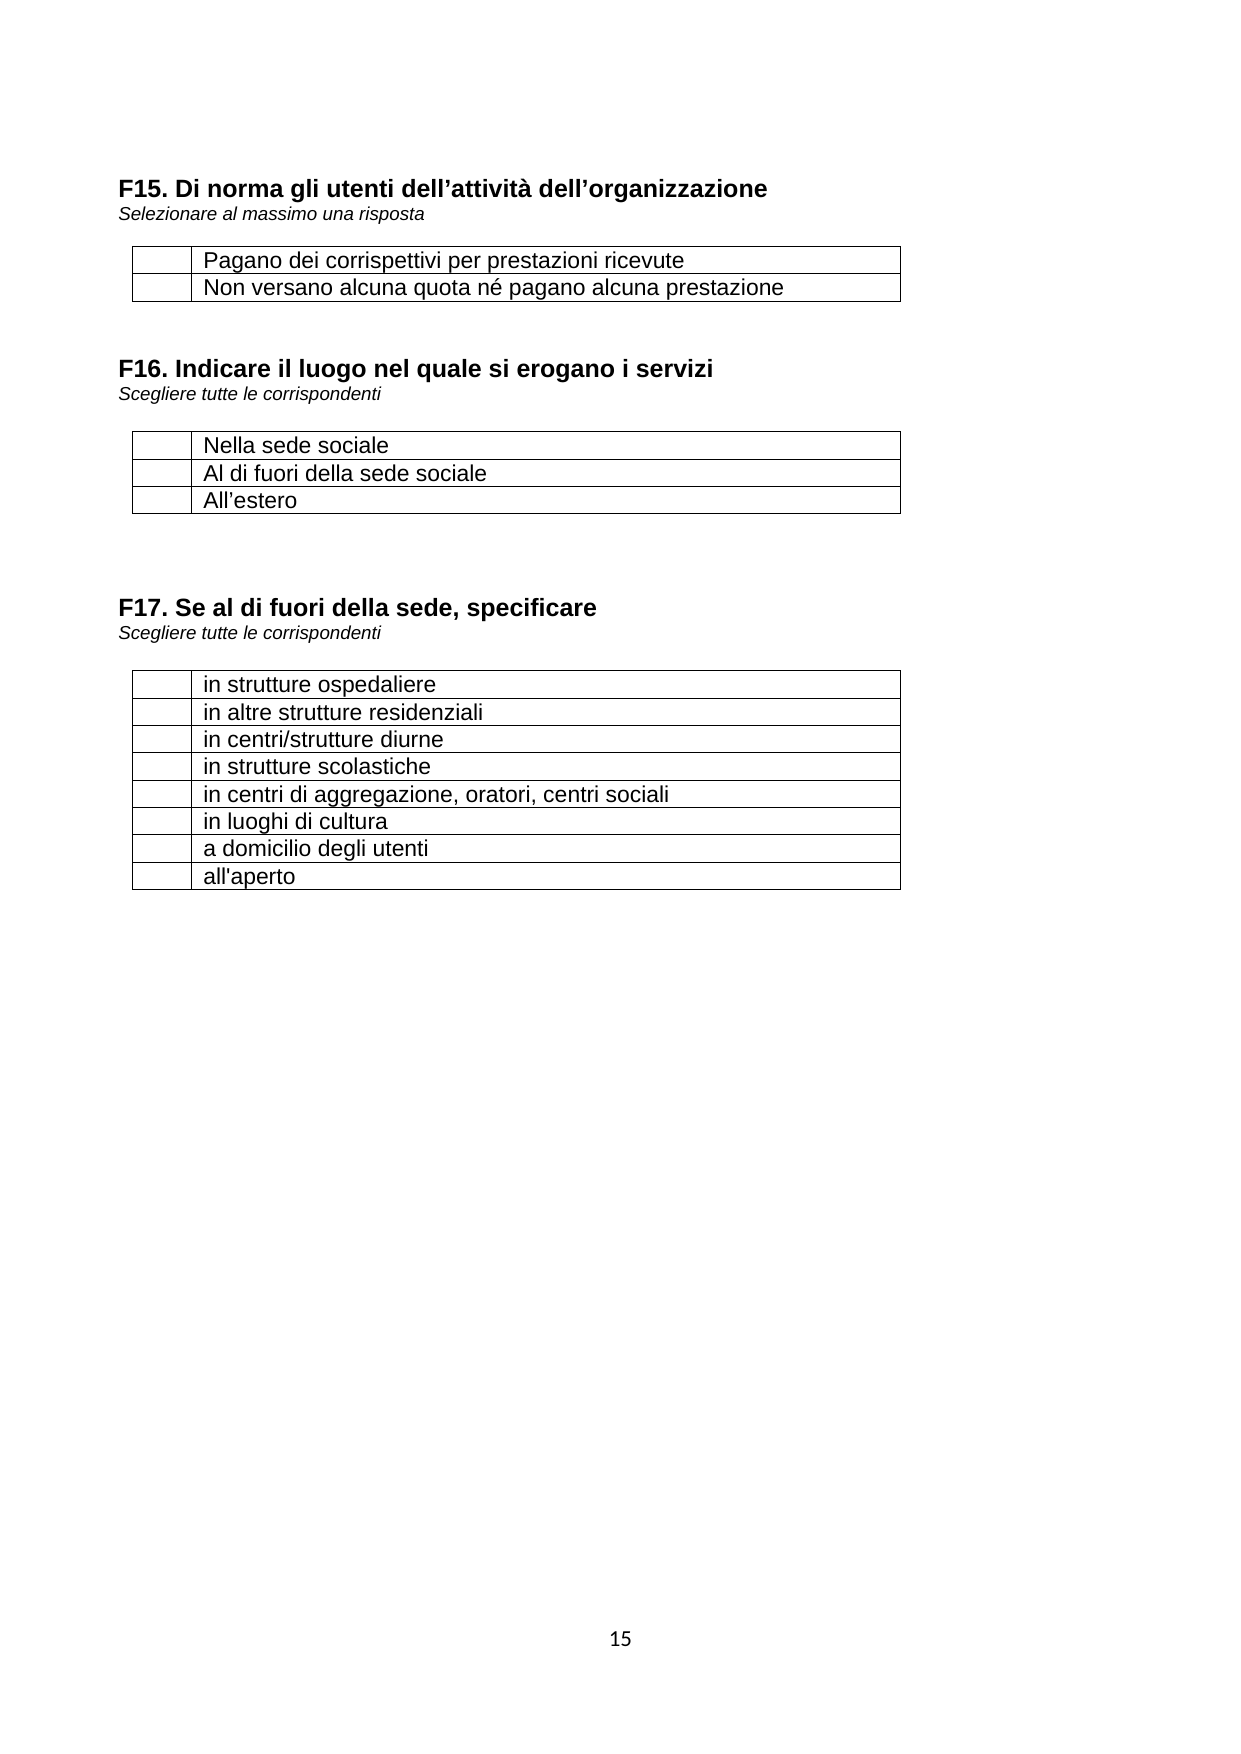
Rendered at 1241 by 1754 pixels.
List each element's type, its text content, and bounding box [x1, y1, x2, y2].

table_cell Al di fuori della sede sociale [192, 460, 900, 486]
table_header Nella sede sociale [192, 432, 900, 458]
table_cell [133, 808, 191, 834]
table_cell a domicilio degli utenti [192, 835, 900, 862]
text Scegliere tutte le corrispondenti [118, 383, 1122, 405]
text F15. Di norma gli utenti dell’attività dell’organizzazione [118, 174, 1122, 203]
table_cell [133, 863, 191, 889]
table_cell in centri/strutture diurne [192, 726, 900, 752]
table_cell [133, 781, 191, 807]
text F17. Se al di fuori della sede, specificare [118, 593, 1122, 622]
table_cell in luoghi di cultura [192, 808, 900, 834]
table_cell Non versano alcuna quota né pagano alcuna prestazione [192, 274, 900, 301]
table_cell [133, 460, 191, 486]
table_header [133, 247, 191, 273]
table_cell in centri di aggregazione, oratori, centri sociali [192, 781, 900, 807]
table_cell all'aperto [192, 863, 900, 889]
table_cell All’estero [192, 487, 900, 513]
table_cell [133, 753, 191, 779]
table_cell in strutture scolastiche [192, 753, 900, 779]
table_cell [133, 699, 191, 725]
table_cell [133, 835, 191, 862]
text Selezionare al massimo una risposta [118, 203, 1122, 224]
table_header in strutture ospedaliere [192, 671, 900, 697]
text F16. Indicare il luogo nel quale si erogano i servizi [118, 354, 1122, 383]
table_header Pagano dei corrispettivi per prestazioni ricevute [192, 247, 900, 273]
table_header [133, 432, 191, 458]
table_header [133, 671, 191, 697]
table_cell [133, 487, 191, 513]
table_cell [133, 726, 191, 752]
table_cell [133, 274, 191, 301]
table_cell in altre strutture residenziali [192, 699, 900, 725]
text Scegliere tutte le corrispondenti [118, 622, 1122, 644]
